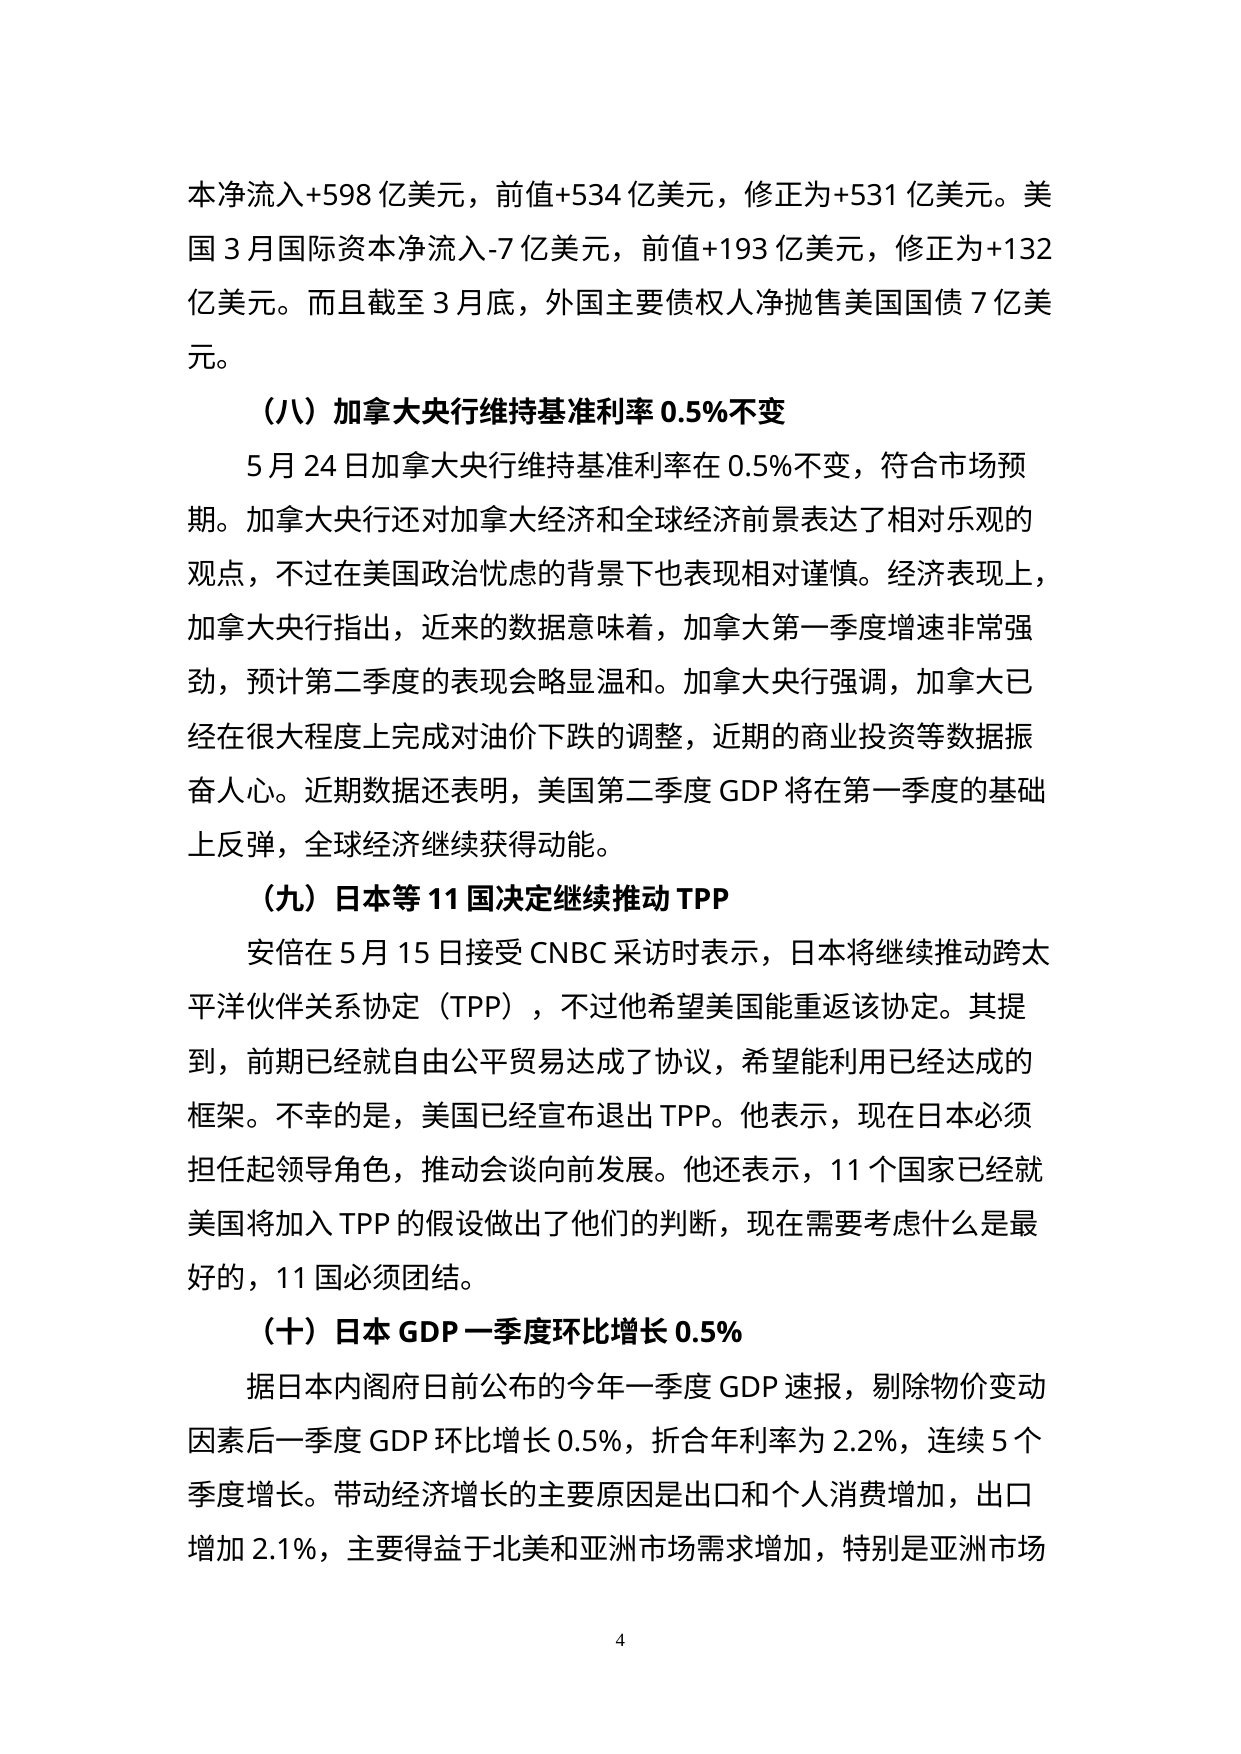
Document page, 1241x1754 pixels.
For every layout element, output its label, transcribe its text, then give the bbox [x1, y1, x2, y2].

text 5月24日加拿大央行维持基准利率在0.5%不变，符合市场预期。加拿大央行还对加拿大经济和全球经济前景表达了相对乐观的观点，不过在美国政治忧虑的背景下也表现相对谨慎。经济表现上，加拿大央行指出，近来的数据意味着，加拿大第一季度增速非常强劲，预计第二季度的表现会略显温和。加拿大央行强调，加拿大已经在很大程度上完成对油价下跌的调整，近期的商业投资等数据振奋人心。近期数据还表明，美国第二季度GDP将在第一季度的基础上反弹，全球经济继续获得动能。 [187, 433, 1053, 866]
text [187, 1354, 1053, 1570]
text 安倍在5月15日接受CNBC采访时表示，日本将继续推动跨太平洋伙伴关系协定（TPP），不过他希望美国能重返该协定。其提到，前期已经就自由公平贸易达成了协议，希望能利用已经达成的框架。不幸的是，美国已经宣布退出TPP。他表示，现在日本必须担任起领导角色，推动会谈向前发展。他还表示，11个国家已经就美国将加入TPP的假设做出了他们的判断，现在需要考虑什么是最好的，11国必须团结。 [187, 920, 1053, 1299]
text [187, 162, 1053, 379]
text （九）日本等11国决定继续推动TPP [187, 866, 1053, 920]
text （八）加拿大央行维持基准利率0.5%不变 [187, 379, 1053, 433]
text （十）日本GDP一季度环比增长0.5% [187, 1299, 1053, 1354]
